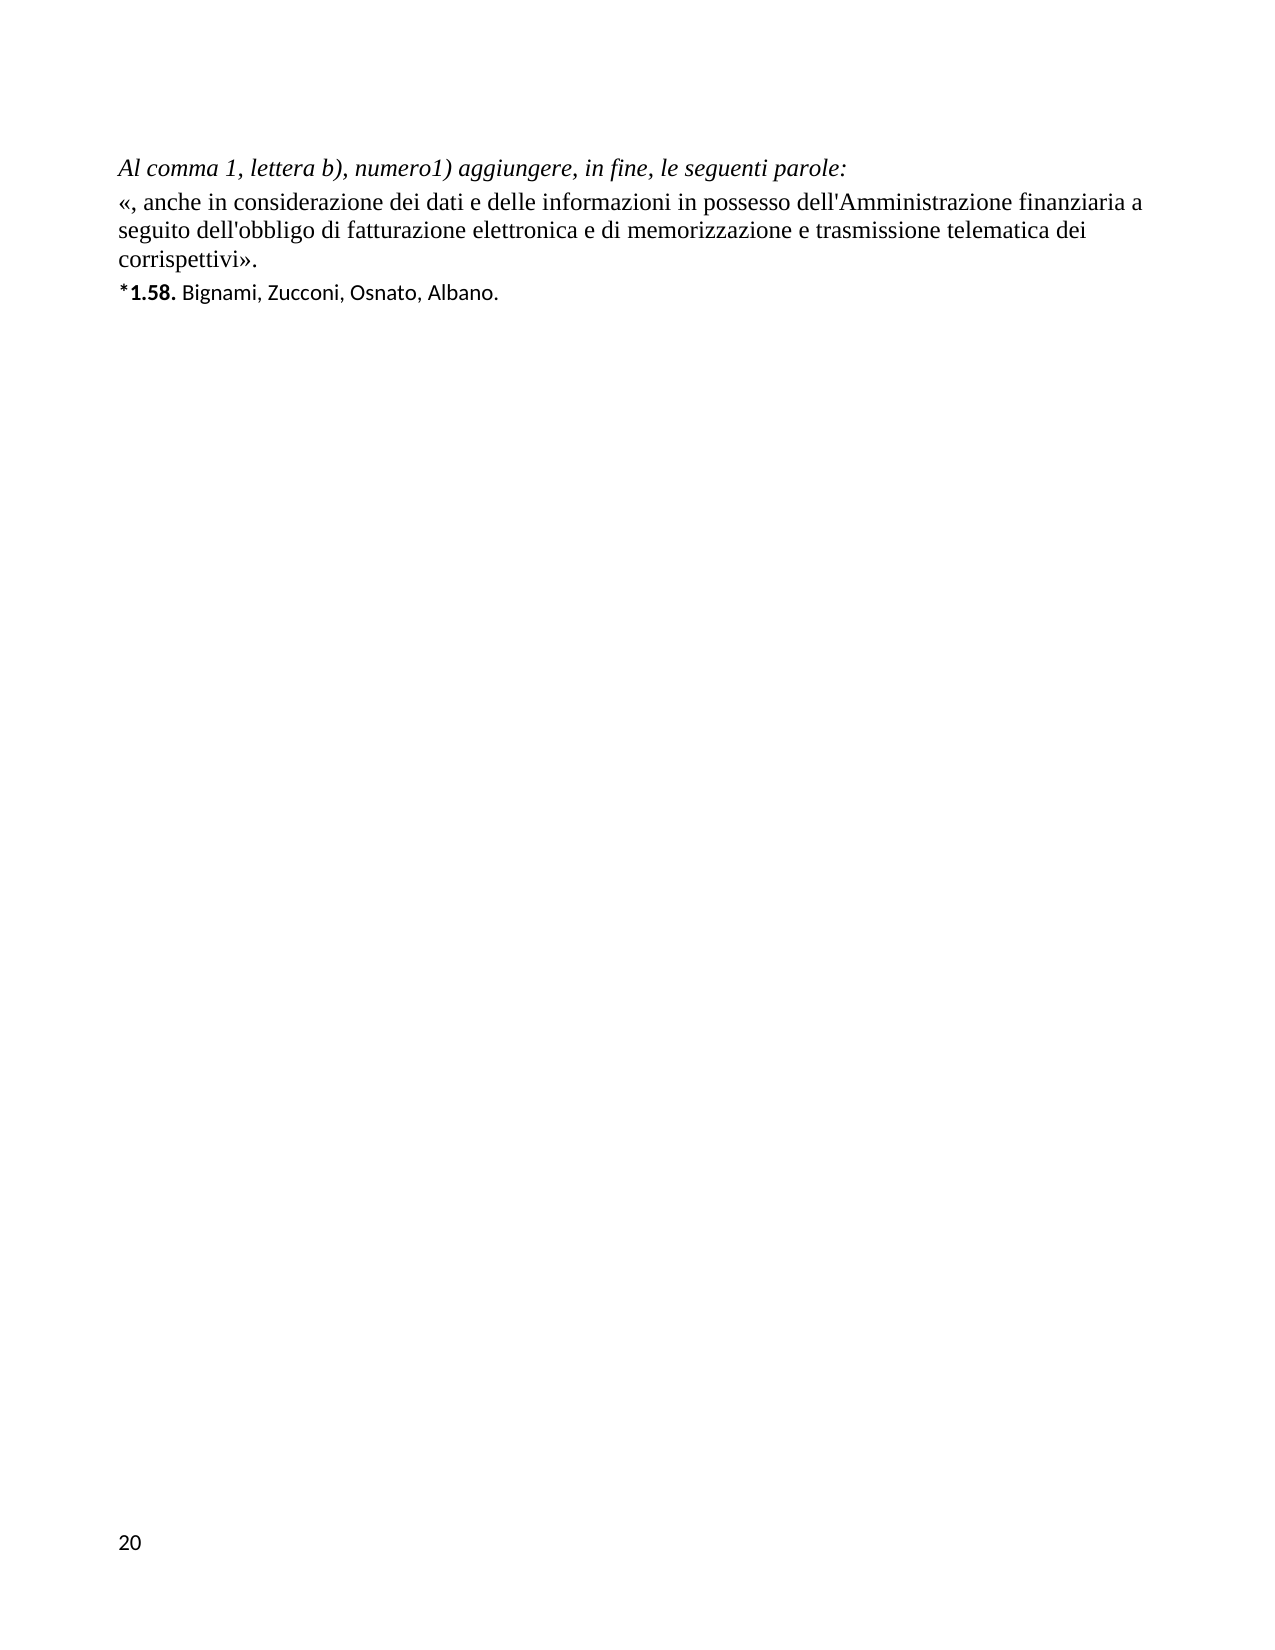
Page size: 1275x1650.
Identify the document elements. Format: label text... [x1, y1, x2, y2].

text «, anche in considerazione dei dati e delle informazioni in possesso dell'Amministrazione finanziaria a seguito dell'obbligo di fatturazione elettronica e di memorizzazione e trasmissione telematica dei corrispettivi». [118, 187, 1157, 273]
text *1.58. Bignami, Zucconi, Osnato, Albano. [118, 278, 1157, 306]
text Al comma 1, lettera b), numero1) aggiungere, in fine, le seguenti parole: [118, 153, 1157, 181]
